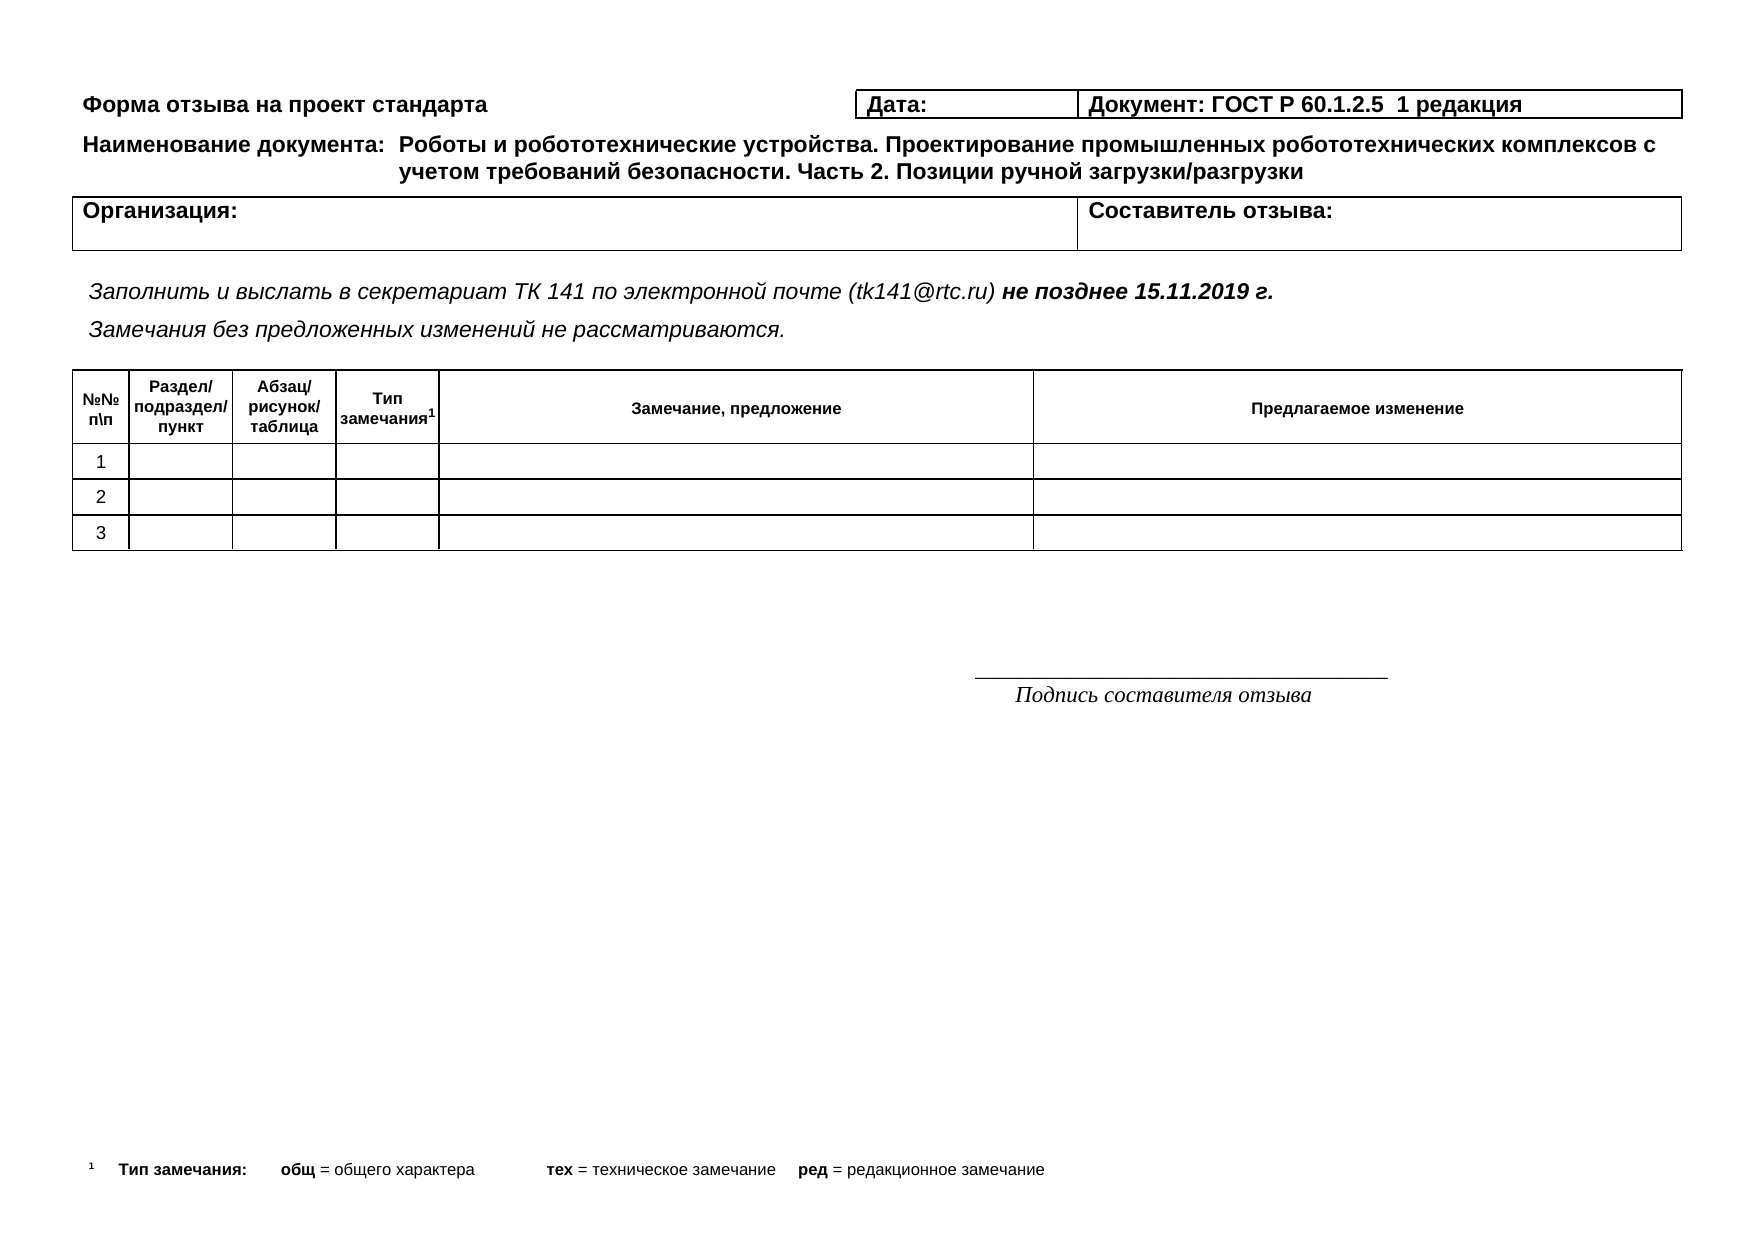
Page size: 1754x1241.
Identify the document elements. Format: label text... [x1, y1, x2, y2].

text Подпись составителя отзыва [89, 681, 1665, 708]
table_cell Составитель отзыва: [1078, 198, 1681, 250]
table_cell [440, 480, 1033, 514]
table_cell [130, 516, 232, 549]
table_cell 2 [73, 480, 128, 514]
table_cell Наименование документа: Роботы и робототехнические устройства. Проектирование промышленных робототехнических комплексов с учетом требований безопасности. Часть 2. Позиции ручной загрузки/разгрузки [72, 117, 1682, 196]
table_cell [233, 444, 335, 478]
table_cell 3 [73, 516, 128, 549]
table_cell [1034, 516, 1681, 549]
table_cell [233, 516, 335, 549]
table_header Тип замечания1 [337, 371, 438, 443]
table_cell 1 [73, 444, 128, 478]
table_cell [440, 444, 1033, 478]
table_header Абзац/ рисунок/ таблица [233, 371, 335, 443]
table_cell [337, 444, 438, 478]
table_header Дата: [857, 91, 1077, 117]
table_cell [130, 444, 232, 478]
text Замечания без предложенных изменений не рассматриваются. [89, 316, 1665, 343]
table_cell [440, 516, 1033, 549]
table_cell [130, 480, 232, 514]
table_cell [233, 480, 335, 514]
table_header №№ п\п [73, 371, 128, 443]
table_header Раздел/ подраздел/ пункт [130, 371, 232, 443]
table_cell [1034, 444, 1681, 478]
table_cell [1034, 480, 1681, 514]
table_header Форма отзыва на проект стандарта [72, 89, 856, 117]
table_cell [337, 516, 438, 549]
text ____________________________________ [886, 655, 1665, 681]
table_header Предлагаемое изменение [1034, 371, 1681, 443]
table_cell [337, 480, 438, 514]
table_cell Организация: [73, 198, 1077, 250]
table_header Замечание, предложение [440, 371, 1033, 443]
table_header Документ: ГОСТ Р 60.1.2.5 1 редакция [1079, 91, 1681, 117]
text Заполнить и выслать в секретариат ТК 141 по электронной почте (tk141@rtc.ru) не позднее 15.11.2019 г. [89, 278, 1665, 304]
